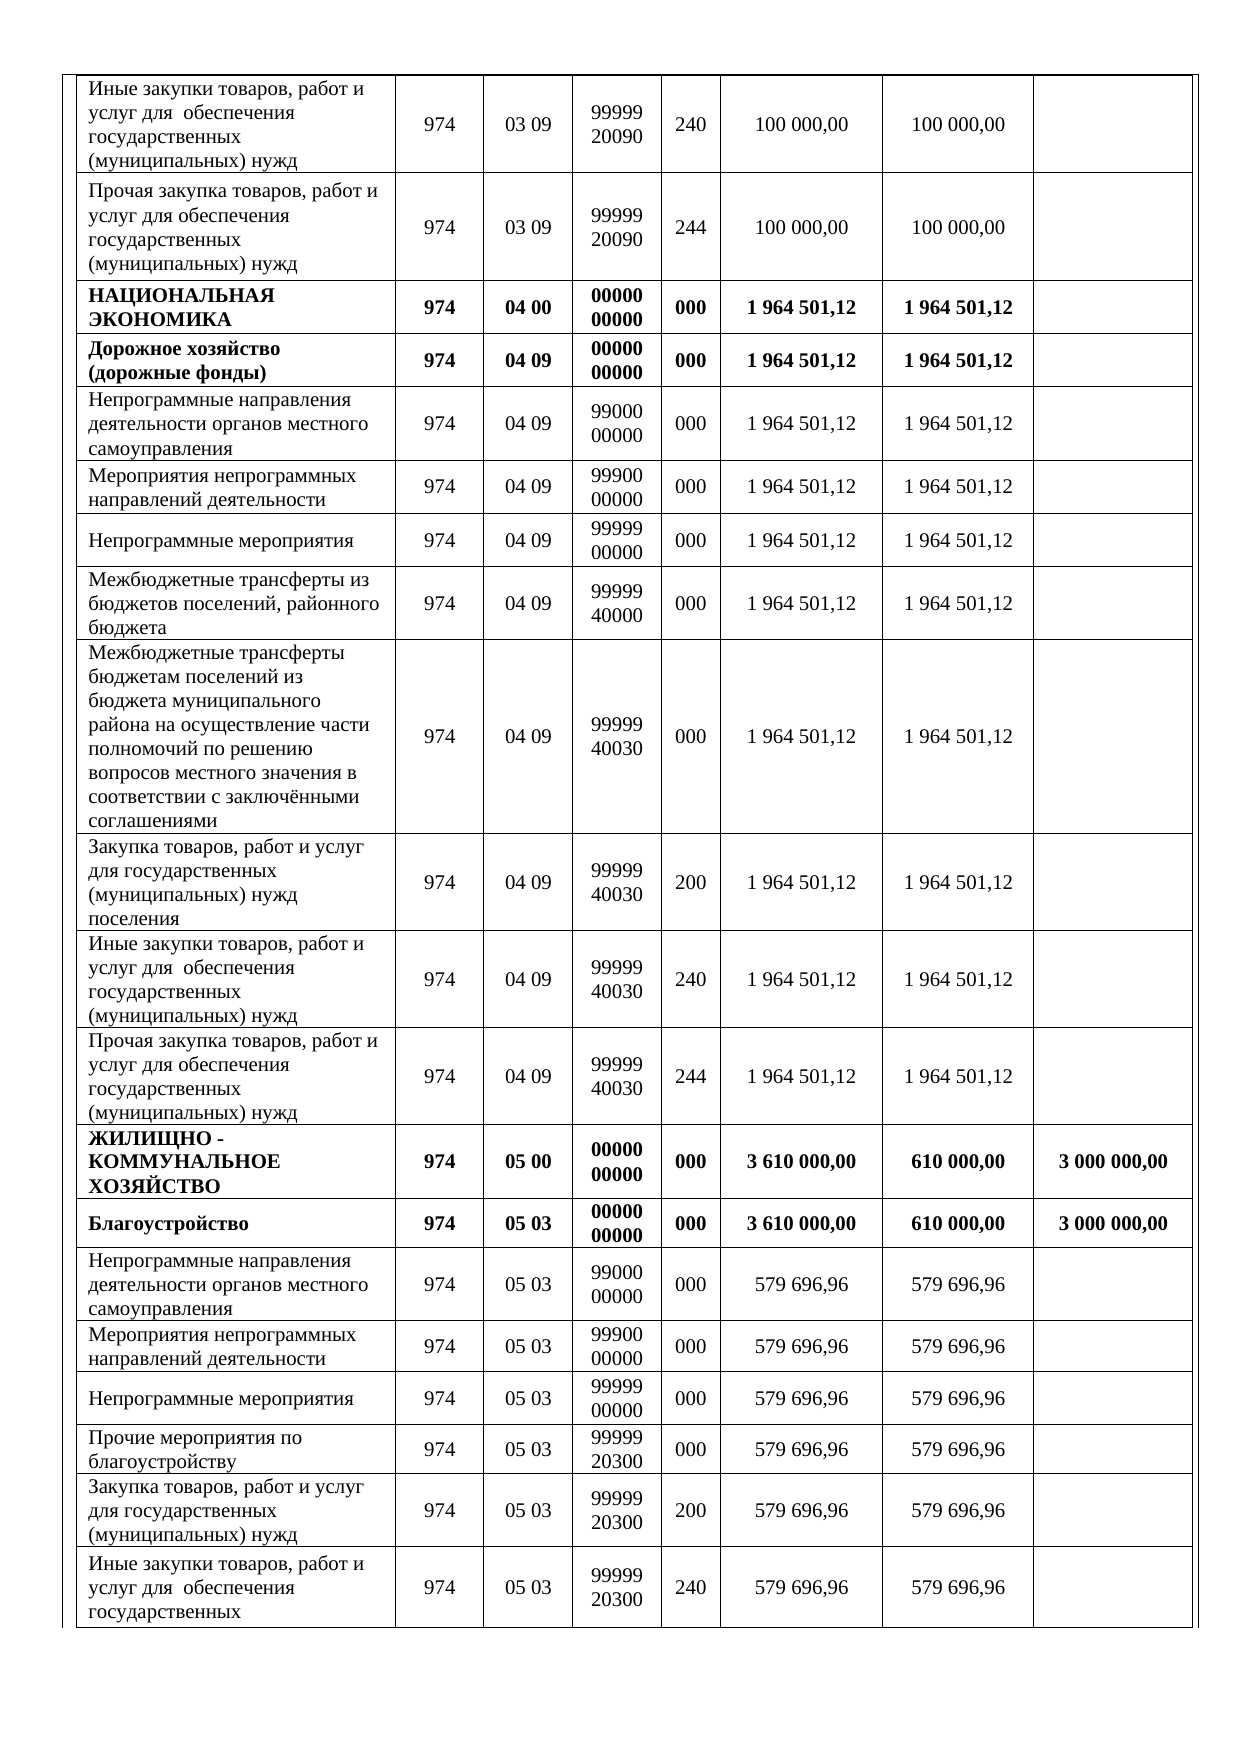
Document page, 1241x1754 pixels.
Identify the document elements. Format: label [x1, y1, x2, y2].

table_header [63, 75, 76, 1628]
table_header [1193, 75, 1198, 1628]
